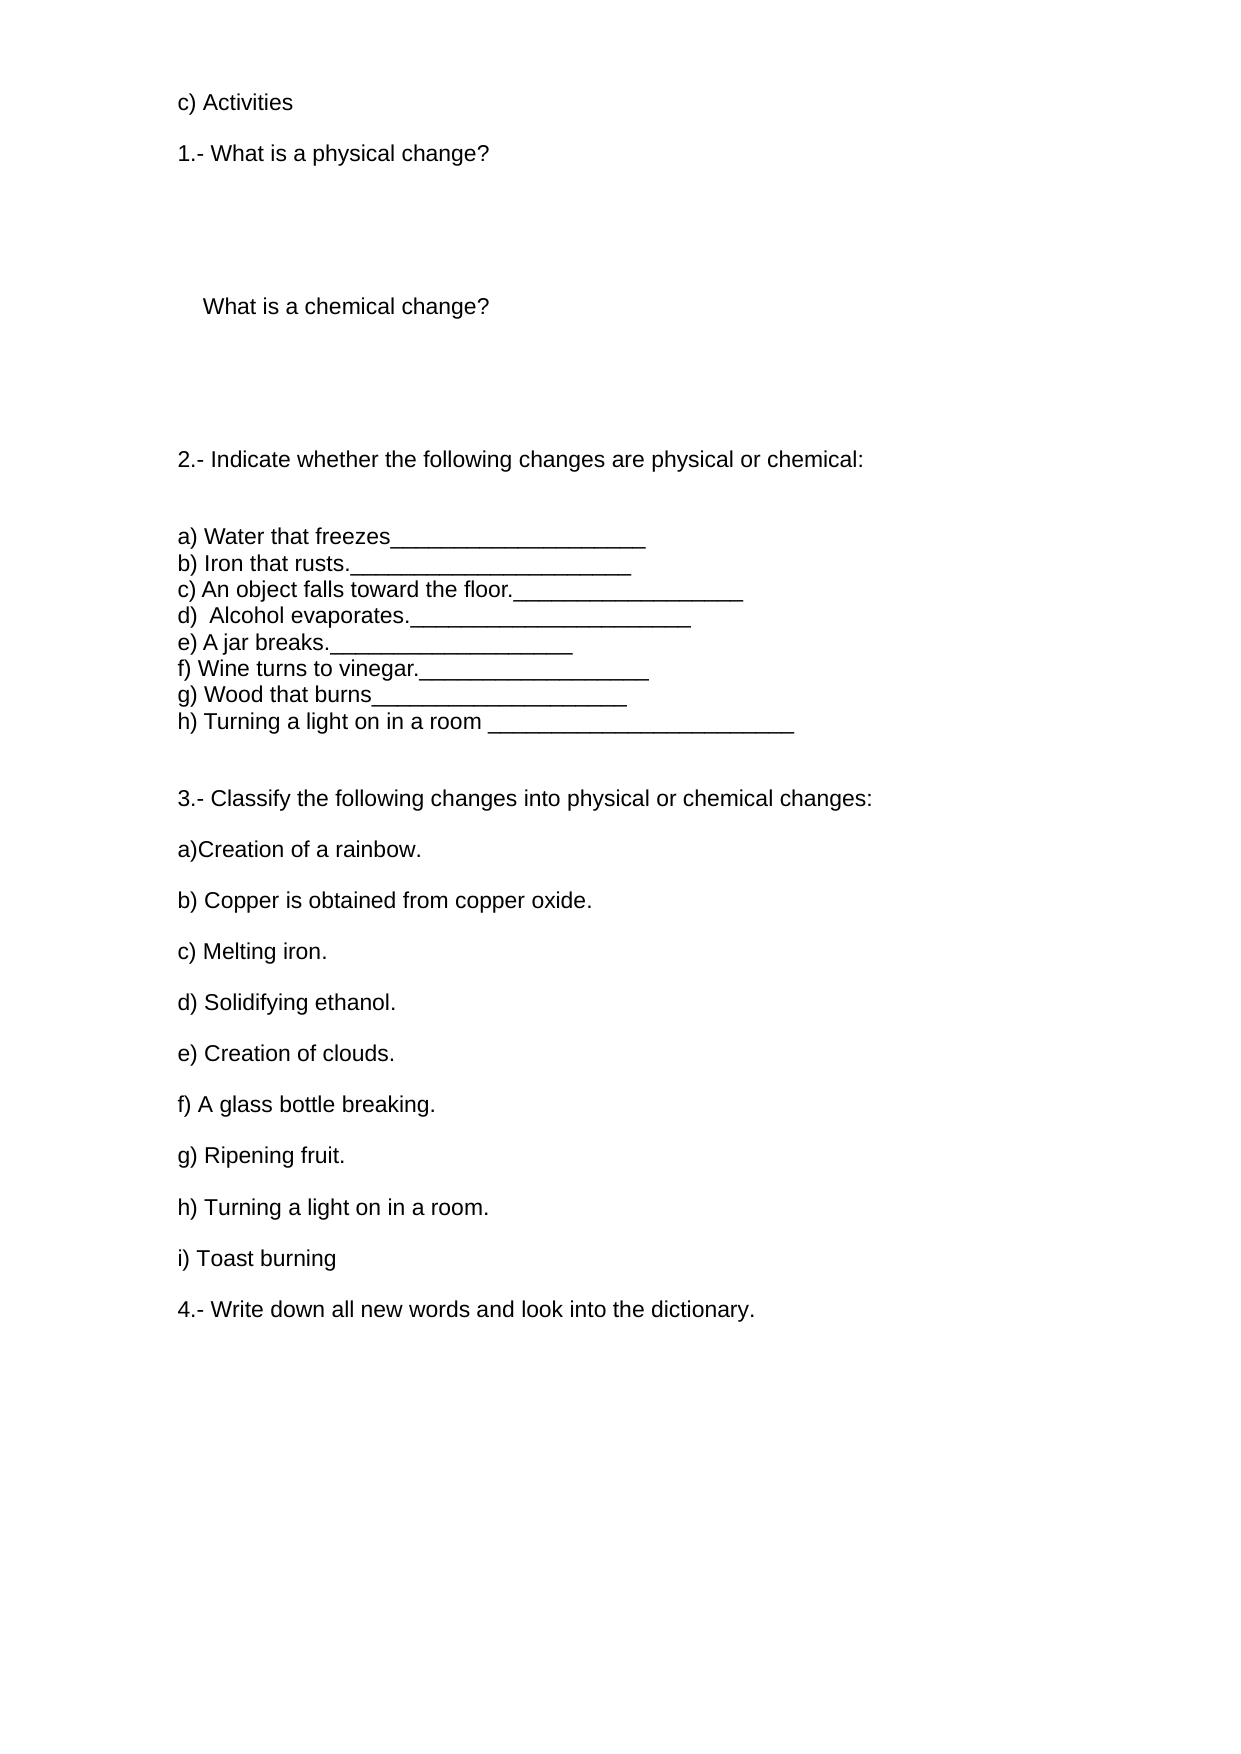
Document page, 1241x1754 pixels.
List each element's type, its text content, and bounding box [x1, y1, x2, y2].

text a) Water that freezes____________________ [177, 523, 1063, 550]
text d) Solidifying ethanol. [177, 989, 1063, 1016]
text e) Creation of clouds. [177, 1040, 1063, 1067]
text c) An object falls toward the floor.__________________ [177, 576, 1063, 602]
text b) Copper is obtained from copper oxide. [177, 887, 1063, 914]
text b) Iron that rusts.______________________ [177, 550, 1063, 576]
text 3.- Classify the following changes into physical or chemical changes: [177, 785, 1063, 812]
text 2.- Indicate whether the following changes are physical or chemical: [177, 446, 1063, 472]
text c) Activities [177, 89, 1063, 115]
text 1.- What is a physical change? [177, 140, 1063, 166]
text f) Wine turns to vinegar.__________________ [177, 655, 1063, 681]
text h) Turning a light on in a room. [177, 1193, 1063, 1220]
text c) Melting iron. [177, 938, 1063, 965]
text g) Ripening fruit. [177, 1142, 1063, 1169]
text h) Turning a light on in a room ________________________ [177, 708, 1063, 734]
text What is a chemical change? [177, 293, 1063, 319]
text e) A jar breaks.___________________ [177, 629, 1063, 655]
text 4.- Write down all new words and look into the dictionary. [177, 1296, 1063, 1322]
text g) Wood that burns____________________ [177, 681, 1063, 708]
text i) Toast burning [177, 1244, 1063, 1271]
text a)Creation of a rainbow. [177, 836, 1063, 863]
text f) A glass bottle breaking. [177, 1091, 1063, 1118]
text d) Alcohol evaporates.______________________ [177, 602, 1063, 629]
